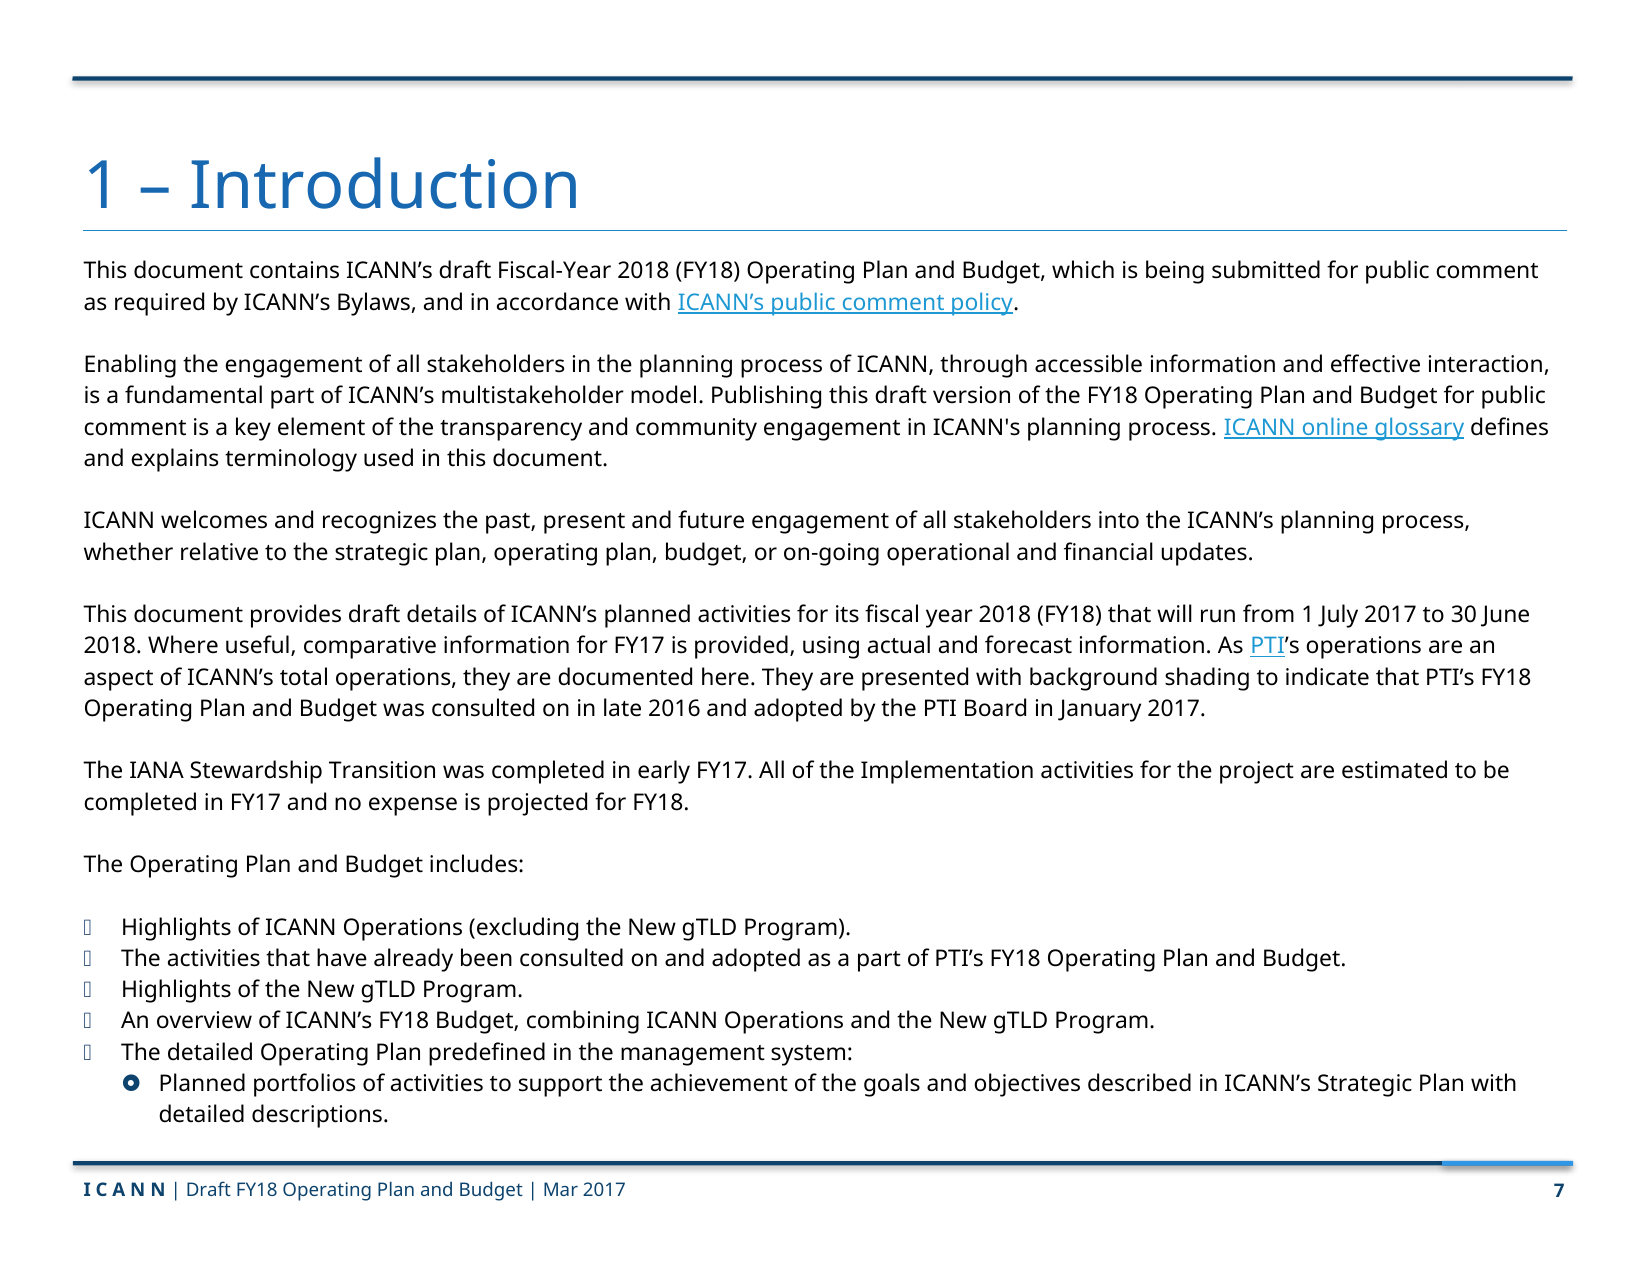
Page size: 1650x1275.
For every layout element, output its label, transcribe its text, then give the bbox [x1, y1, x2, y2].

text This document provides draft details of ICANN’s planned activities for its fiscal year 2018 (FY18) that will run from 1 July 2017 to 30 June 2018. Where useful, comparative information for FY17 is provided, using actual and forecast information. As PTI’s operations are an aspect of ICANN’s total operations, they are documented here. They are presented with background shading to indicate that PTI’s FY18 Operating Plan and Budget was consulted on in late 2016 and adopted by the PTI Board in January 2017. [83, 598, 1567, 723]
list The detailed Operating Plan predefined in the management system: [83, 1036, 1567, 1067]
list An overview of ICANN’s FY18 Budget, combining ICANN Operations and the New gTLD Program. [83, 1004, 1567, 1036]
list The activities that have already been consulted on and adopted as a part of PTI’s FY18 Operating Plan and Budget. [83, 942, 1567, 973]
text The Operating Plan and Budget includes: [83, 848, 1567, 879]
list Highlights of the New gTLD Program. [83, 973, 1567, 1004]
list Planned portfolios of activities to support the achievement of the goals and objectives described in ICANN’s Strategic Plan with detailed descriptions. [121, 1067, 1567, 1129]
text ICANN welcomes and recognizes the past, present and future engagement of all stakeholders into the ICANN’s planning process, whether relative to the strategic plan, operating plan, budget, or on-going operational and financial updates. [83, 504, 1567, 567]
title 1 – Introduction [83, 137, 1567, 230]
text The IANA Stewardship Transition was completed in early FY17. All of the Implementation activities for the project are estimated to be completed in FY17 and no expense is projected for FY18. [83, 754, 1567, 817]
text Enabling the engagement of all stakeholders in the planning process of ICANN, through accessible information and effective interaction, is a fundamental part of ICANN’s multistakeholder model. Publishing this draft version of the FY18 Operating Plan and Budget for public comment is a key element of the transparency and community engagement in ICANN's planning process. ICANN online glossary defines and explains terminology used in this document. [83, 348, 1567, 473]
list Highlights of ICANN Operations (excluding the New gTLD Program). [83, 911, 1567, 942]
text This document contains ICANN’s draft Fiscal-Year 2018 (FY18) Operating Plan and Budget, which is being submitted for public comment as required by ICANN’s Bylaws, and in accordance with ICANN’s public comment policy. [83, 254, 1567, 317]
